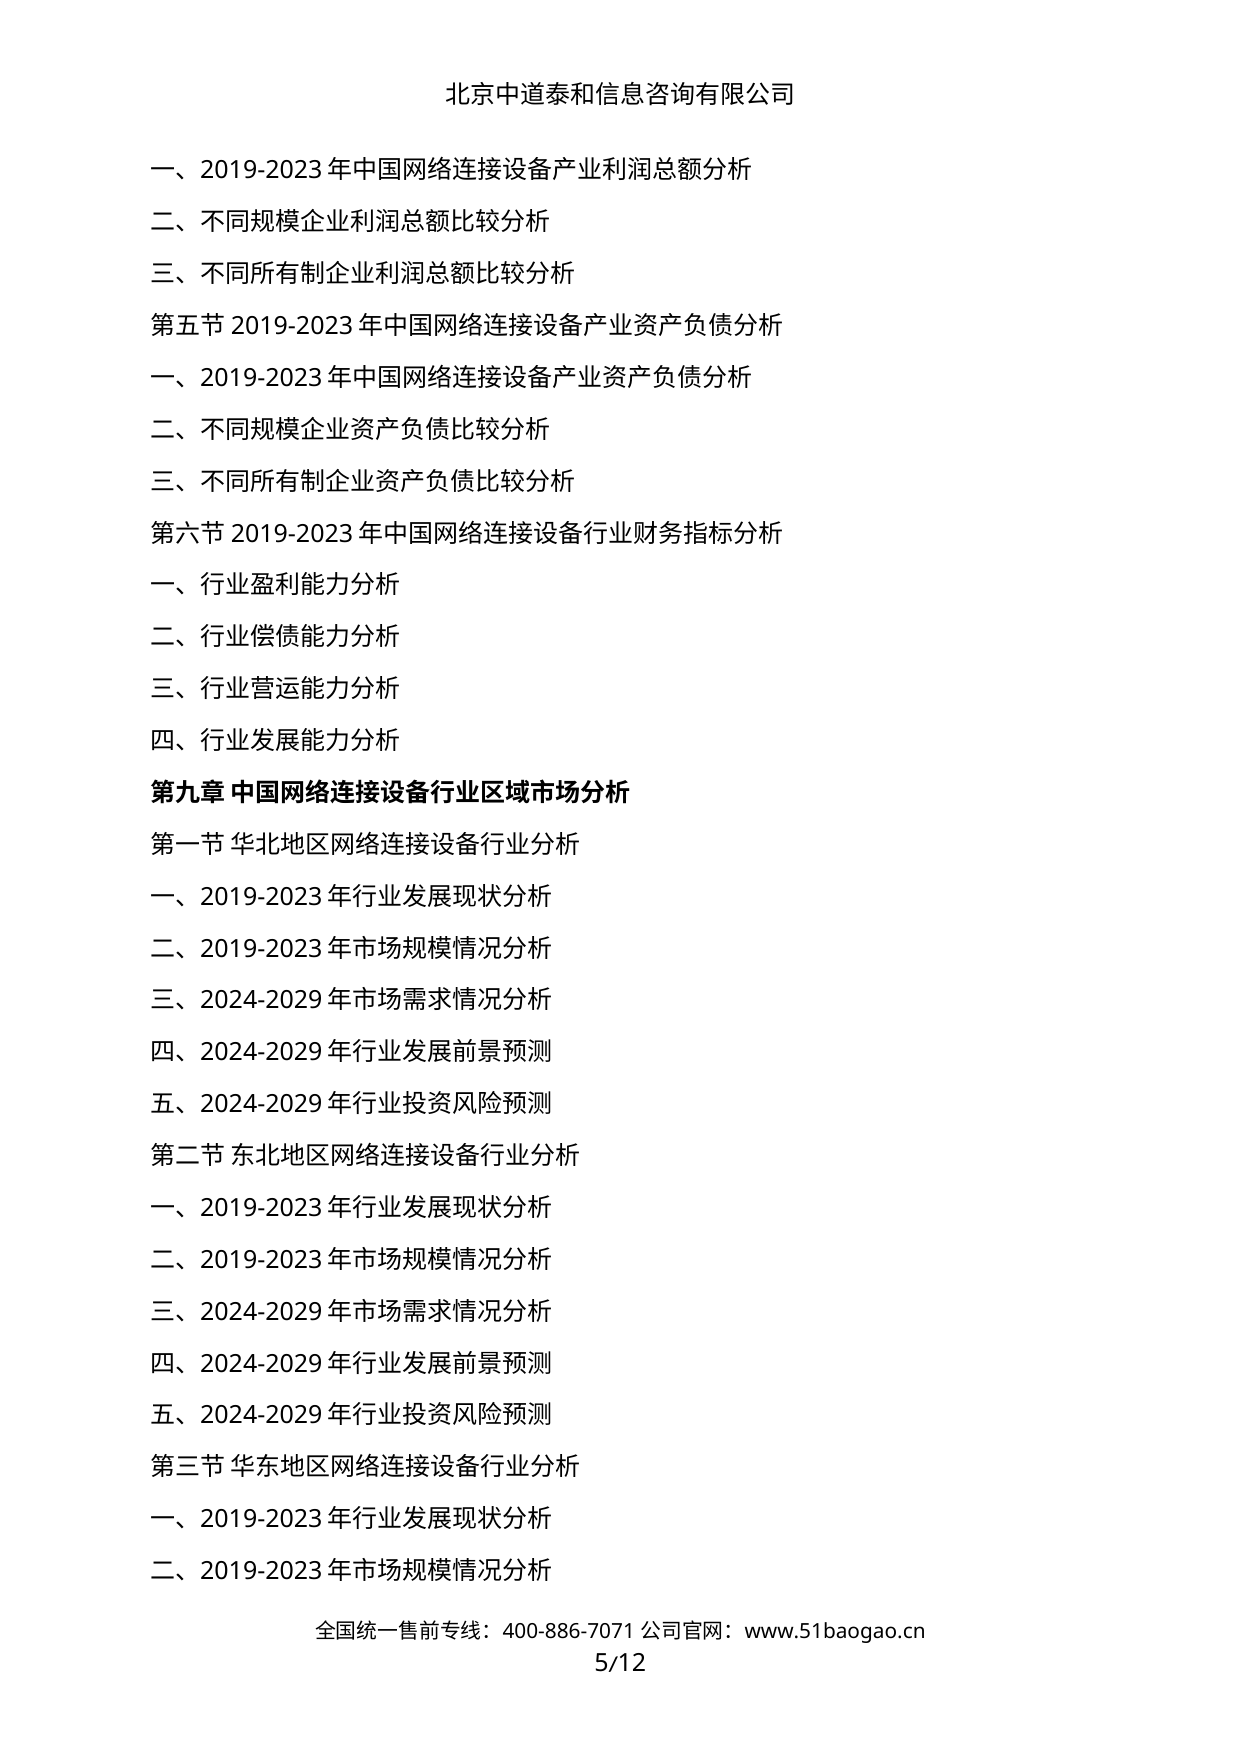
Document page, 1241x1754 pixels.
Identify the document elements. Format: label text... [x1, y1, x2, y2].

text 四、2024-2029年行业发展前景预测 [150, 1032, 1090, 1068]
text 一、2019-2023年中国网络连接设备产业资产负债分析 [150, 357, 1090, 394]
text 二、2019-2023年市场规模情况分析 [150, 1551, 1090, 1587]
text 三、2024-2029年市场需求情况分析 [150, 980, 1090, 1016]
text 五、2024-2029年行业投资风险预测 [150, 1395, 1090, 1431]
text 第五节 2019-2023年中国网络连接设备产业资产负债分析 [150, 306, 1090, 342]
text 一、2019-2023年中国网络连接设备产业利润总额分析 [150, 150, 1090, 186]
text 第九章 中国网络连接设备行业区域市场分析 [150, 772, 1090, 809]
text 二、2019-2023年市场规模情况分析 [150, 928, 1090, 964]
text 第三节 华东地区网络连接设备行业分析 [150, 1447, 1090, 1483]
text 第一节 华北地区网络连接设备行业分析 [150, 824, 1090, 861]
text 第六节 2019-2023年中国网络连接设备行业财务指标分析 [150, 513, 1090, 549]
text 一、2019-2023年行业发展现状分析 [150, 1187, 1090, 1224]
text 三、不同所有制企业资产负债比较分析 [150, 461, 1090, 497]
text 三、行业营运能力分析 [150, 669, 1090, 705]
text 三、不同所有制企业利润总额比较分析 [150, 254, 1090, 290]
text 四、2024-2029年行业发展前景预测 [150, 1343, 1090, 1379]
text 一、行业盈利能力分析 [150, 565, 1090, 601]
text 二、行业偿债能力分析 [150, 617, 1090, 653]
text 第二节 东北地区网络连接设备行业分析 [150, 1136, 1090, 1172]
text 一、2019-2023年行业发展现状分析 [150, 876, 1090, 912]
text 五、2024-2029年行业投资风险预测 [150, 1084, 1090, 1120]
text 三、2024-2029年市场需求情况分析 [150, 1291, 1090, 1327]
text 一、2019-2023年行业发展现状分析 [150, 1499, 1090, 1535]
text 二、不同规模企业资产负债比较分析 [150, 409, 1090, 446]
text 四、行业发展能力分析 [150, 721, 1090, 757]
text 二、2019-2023年市场规模情况分析 [150, 1239, 1090, 1276]
text 二、不同规模企业利润总额比较分析 [150, 202, 1090, 238]
